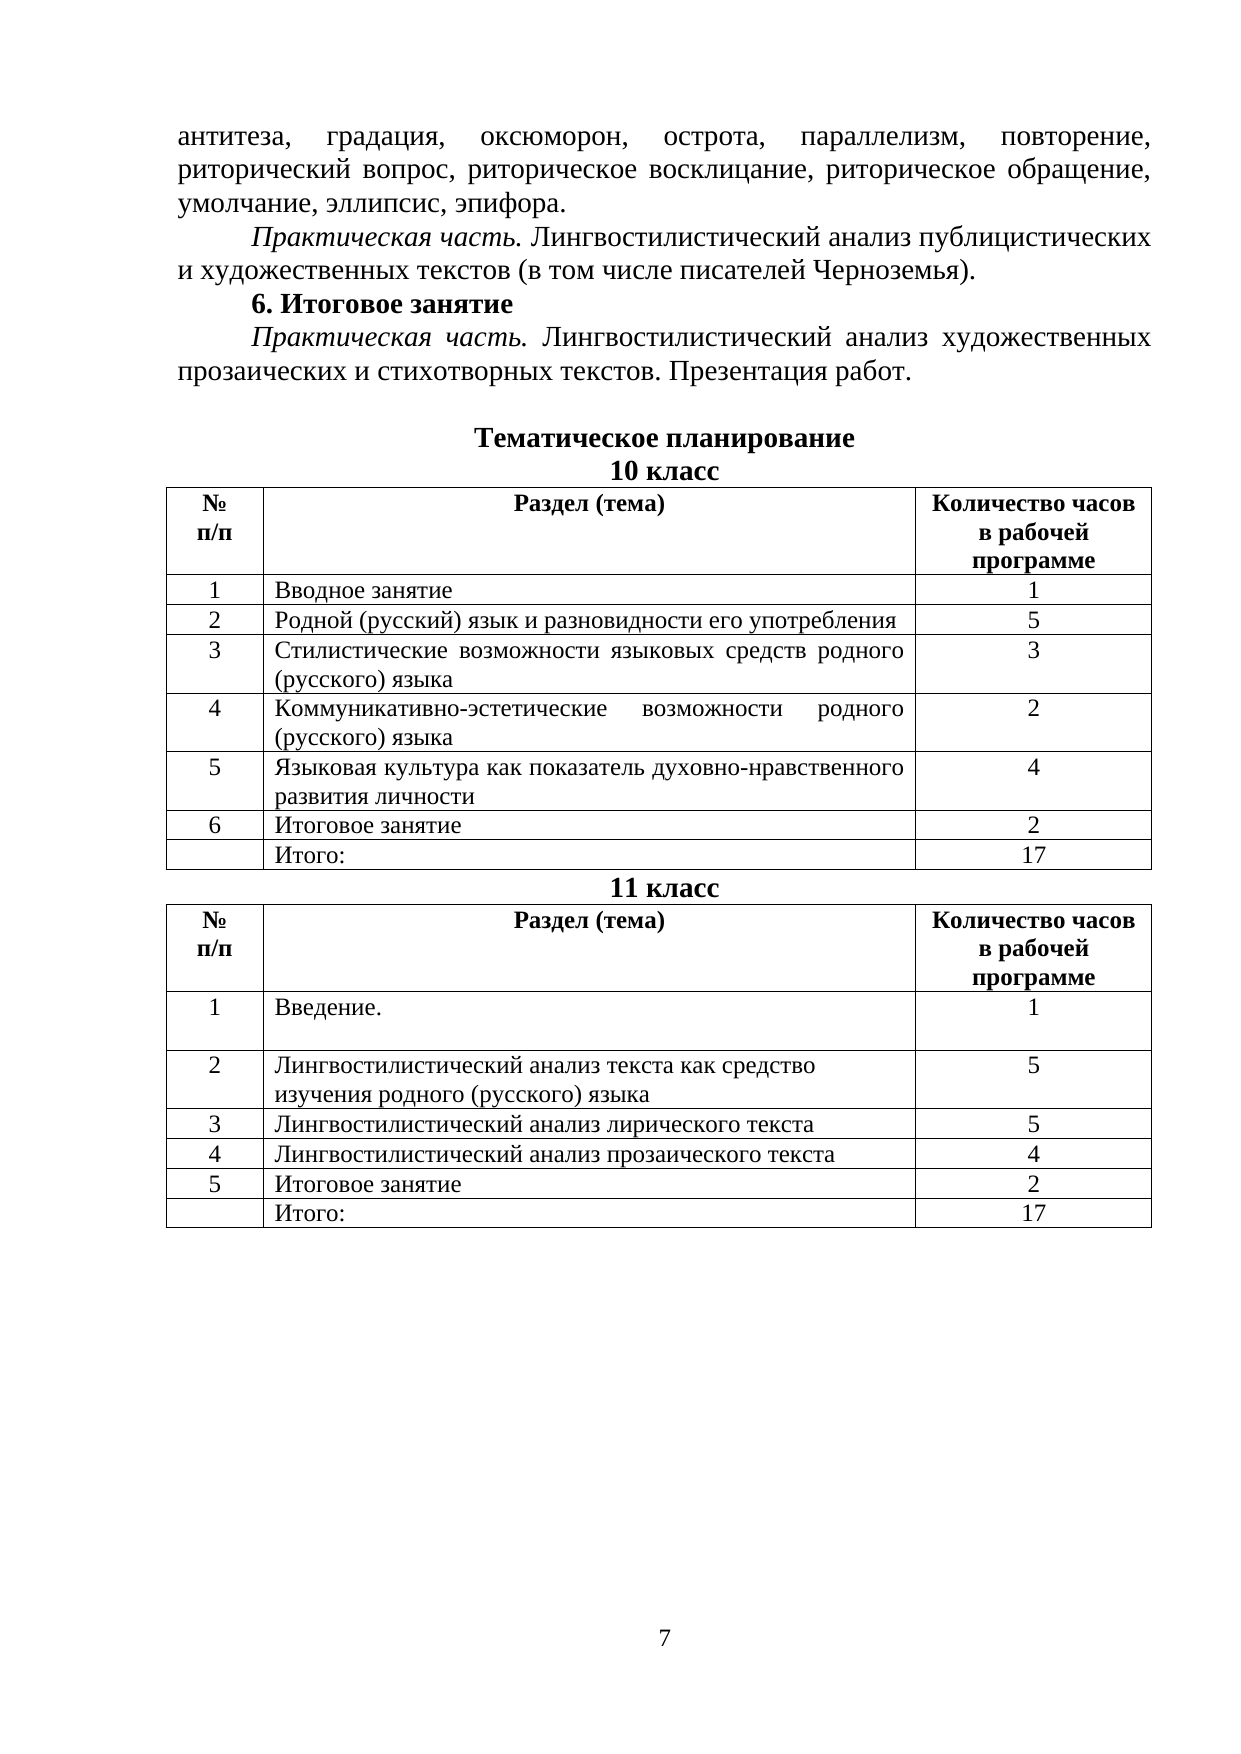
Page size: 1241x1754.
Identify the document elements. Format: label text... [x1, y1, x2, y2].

table_cell 2 [916, 694, 1151, 751]
table_cell 5 [916, 1109, 1151, 1138]
table_cell 4 [916, 752, 1151, 809]
table_cell Итоговое занятие [264, 811, 915, 839]
table_cell 17 [916, 840, 1151, 869]
table_cell [167, 840, 263, 869]
table_cell Лингвостилистический анализ текста как средство изучения родного (русского) языка [264, 1051, 915, 1108]
table_cell 1 [916, 992, 1151, 1049]
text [177, 118, 1152, 219]
text Тематическое планирование [177, 420, 1152, 453]
table_cell 3 [167, 1109, 263, 1138]
table_cell 6 [167, 811, 263, 839]
table_cell 17 [916, 1199, 1151, 1227]
text Практическая часть. Лингвостилистический анализ художественных прозаических и стихотворных текстов. Презентация работ. [177, 319, 1152, 386]
table_cell 2 [167, 1051, 263, 1108]
text 6. Итоговое занятие [177, 286, 1152, 319]
table_header № п/п [167, 905, 263, 991]
table_cell Вводное занятие [264, 575, 915, 604]
table_header Количество часов в рабочей программе [916, 905, 1151, 991]
table_cell 2 [167, 605, 263, 634]
text Практическая часть. Лингвостилистический анализ публицистических и художественных текстов (в том числе писателей Черноземья). [177, 219, 1152, 286]
table_header Раздел (тема) [264, 488, 915, 574]
table_cell Коммуникативно-эстетические возможности родного (русского) языка [264, 694, 915, 751]
table_cell 2 [916, 811, 1151, 839]
table_cell 1 [167, 575, 263, 604]
table_cell Языковая культура как показатель духовно-нравственного развития личности [264, 752, 915, 809]
table_cell 1 [167, 992, 263, 1049]
table_header № п/п [167, 488, 263, 574]
table_cell 1 [916, 575, 1151, 604]
table_cell 3 [167, 635, 263, 692]
table_cell Итого: [264, 840, 915, 869]
table_cell Итого: [264, 1199, 915, 1227]
table_cell 5 [167, 752, 263, 809]
table_header Количество часов в рабочей программе [916, 488, 1151, 574]
table_cell 3 [916, 635, 1151, 692]
table_cell [167, 1199, 263, 1227]
table_cell 4 [167, 694, 263, 751]
table_cell 4 [916, 1139, 1151, 1168]
table_cell 4 [167, 1139, 263, 1168]
table_cell Родной (русский) язык и разновидности его употребления [264, 605, 915, 634]
table_cell Введение. [264, 992, 915, 1049]
table_header Раздел (тема) [264, 905, 915, 991]
text 10 класс [177, 453, 1152, 487]
text 11 класс [177, 870, 1152, 904]
table_cell 5 [916, 1051, 1151, 1108]
table_cell 5 [167, 1169, 263, 1197]
table_cell Итоговое занятие [264, 1169, 915, 1197]
table_cell Стилистические возможности языковых средств родного (русского) языка [264, 635, 915, 692]
table_cell Лингвостилистический анализ прозаического текста [264, 1139, 915, 1168]
table_cell 5 [916, 605, 1151, 634]
table_cell 2 [916, 1169, 1151, 1197]
table_cell Лингвостилистический анализ лирического текста [264, 1109, 915, 1138]
